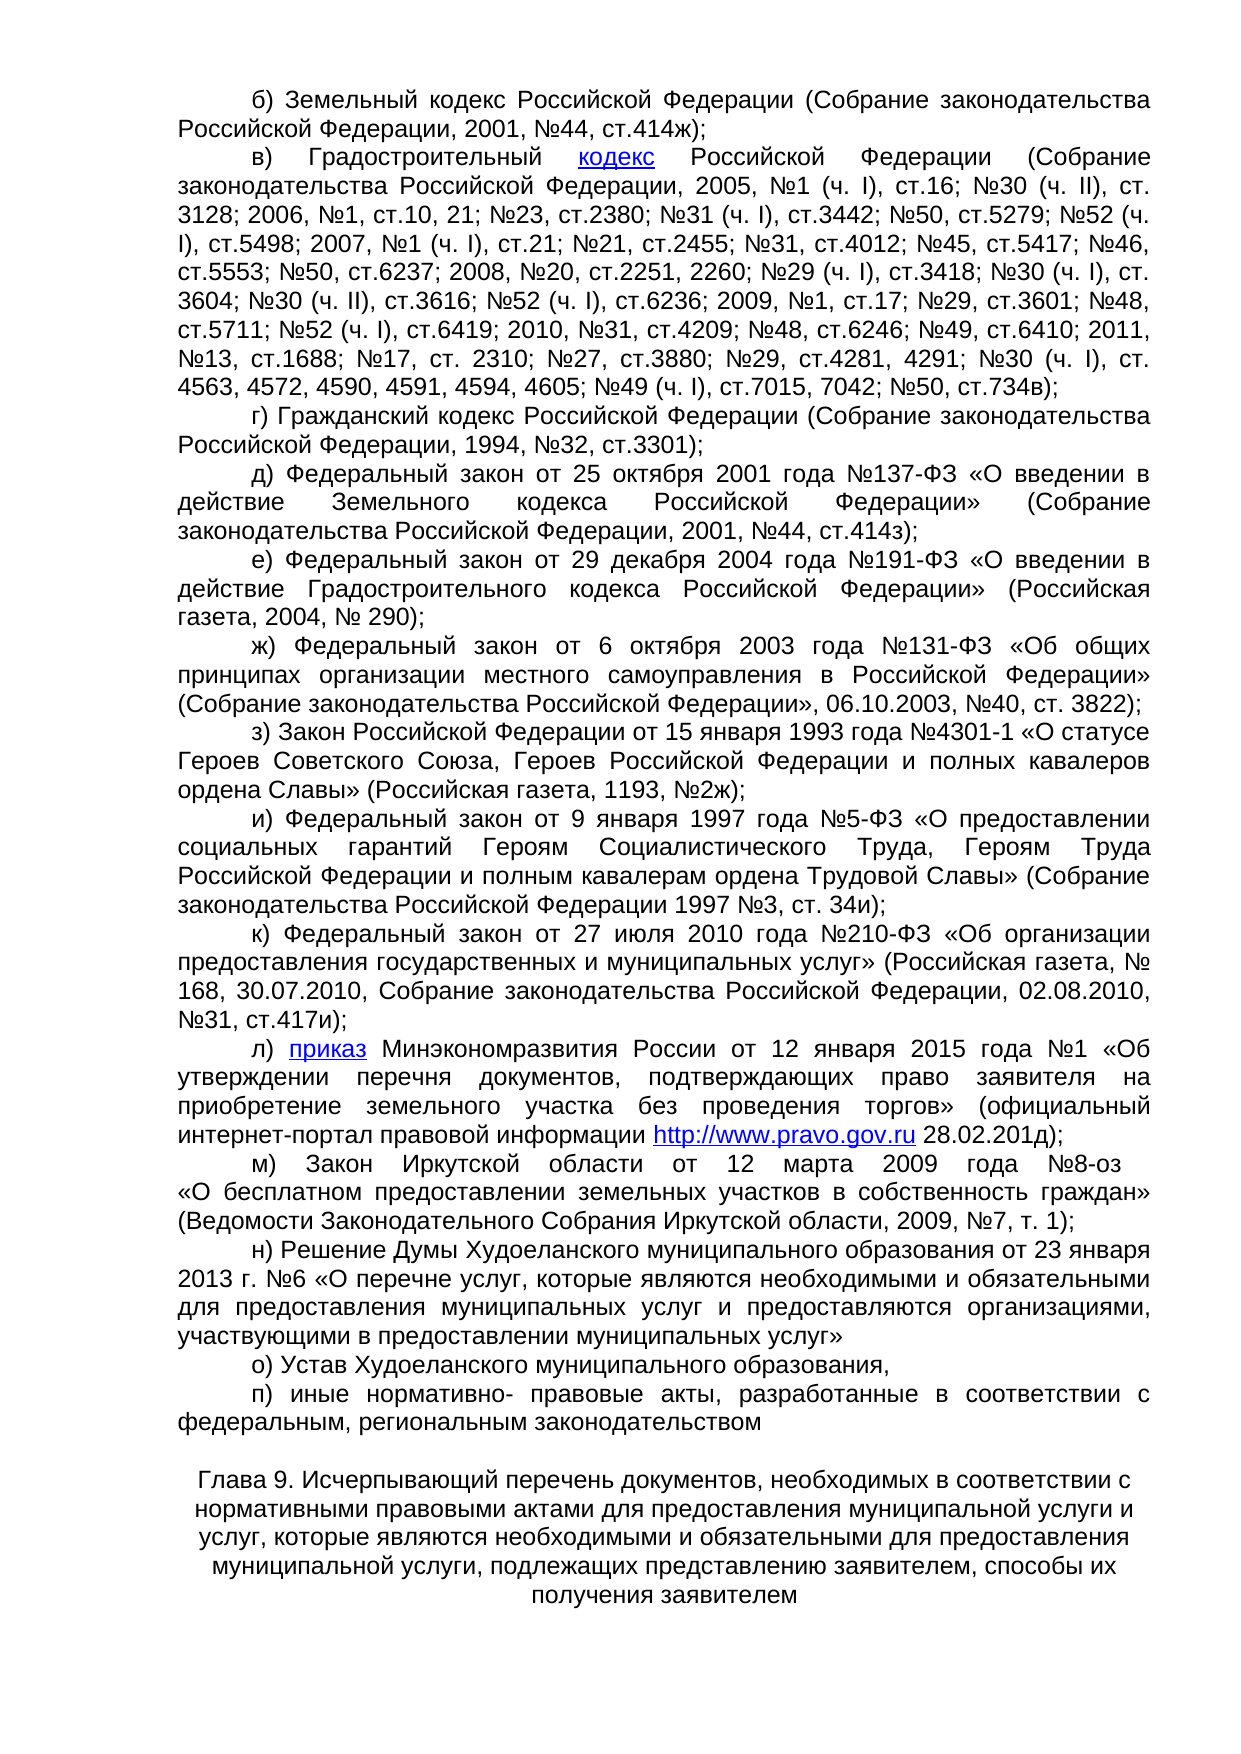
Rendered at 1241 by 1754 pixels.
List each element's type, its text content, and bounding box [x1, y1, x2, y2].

text з) Закон Российской Федерации от 15 января 1993 года №4301-1 «О статусе Героев Советского Союза, Героев Российской Федерации и полных кавалеров ордена Славы» (Российская газета, 1193, №2ж); [177, 717, 1152, 803]
text е) Федеральный закон от 29 декабря 2004 года №191-ФЗ «О введении в действие Градостроительного кодекса Российской Федерации» (Российская газета, 2004, № 290); [177, 545, 1152, 631]
text и) Федеральный закон от 9 января №5-ФЗ «О предоставлении социальных гарантий Героям Социалистического Труда, Героям Труда Российской Федерации и полным кавалерам ордена Трудовой Славы» (Собрание законодательства Российской Федерации 1997 №3, ст. 34и); [177, 803, 1152, 918]
text б) Земельный кодекс Российской Федерации (Собрание законодательства Российской Федерации, 2001, №44, ст.414ж); [177, 85, 1152, 142]
text п) иные нормативно- правовые акты, разработанные в соответствии с федеральным, региональным законодательством [177, 1378, 1152, 1436]
text к) Федеральный закон от 27 июля 2010 года №210-ФЗ «Об организации предоставления государственных и муниципальных услуг» (Российская газета, № 168, 30.07.2010, Собрание законодательства Российской Федерации, 02.08.2010, №31, ст.417и); [177, 918, 1152, 1033]
text о) Устав Худоеланского муниципального образования, [177, 1350, 1152, 1378]
text л) приказ Минэкономразвития России от 12 января 2015 года №1 «Об утверждении перечня документов, подтверждающих право заявителя на приобретение земельного участка без проведения торгов» (официальный интернет-портал правовой информации http://www.pravo.gov.ru 28.02.201д); [177, 1033, 1152, 1148]
text ж) Федеральный закон от 6 октября 2003 года №131-ФЗ «Об общих принципах организации местного самоуправления в Российской Федерации» (Собрание законодательства Российской Федерации», 06.10.2003, №40, ст. 3822); [177, 631, 1152, 717]
text д) Федеральный закон от 25 октября 2001 года №137-ФЗ «О введении в действие Земельного кодекса Российской Федерации» (Собрание законодательства Российской Федерации, 2001, №44, ст.414з); [177, 458, 1152, 545]
text н) Решение Думы Худоеланского муниципального образования от 23 января 2013 г. №6 «О перечне услуг, которые являются необходимыми и обязательными для предоставления муниципальных услуг и предоставляются организациями, участвующими в предоставлении муниципальных услуг» [177, 1235, 1152, 1350]
text м) Закон Иркутской области от 12 марта 2009 года №8-оз «О бесплатном предоставлении земельных участков в собственность граждан» (Ведомости Законодательного Собрания Иркутской области, 2009, №7, т. 1); [177, 1148, 1152, 1235]
text Глава 9. Исчерпывающий перечень документов, необходимых в соответствии с нормативными правовыми актами для предоставления муниципальной услуги и услуг, которые являются необходимыми и обязательными для предоставления муниципальной услуги, подлежащих представлению заявителем, способы их получения заявителем [177, 1465, 1152, 1608]
text г) Гражданский кодекс Российской Федерации (Собрание законодательства Российской Федерации, 1994, №32, ст.3301); [177, 401, 1152, 458]
text в) Градостроительный кодекс Российской Федерации (Собрание законодательства Российской Федерации, 2005, №1 (ч. I), ст.16; №30 (ч. II), ст. 3128; 2006, №1, ст.10, 21; №23, ст.2380; №31 (ч. I), ст.3442; №50, ст.5279; №52 (ч. I), ст.5498; 2007, №1 (ч. I), ст.21; №21, ст.2455; №31, ст.4012; №45, ст.5417; №46, ст.5553; №50, ст.6237; 2008, №20, ст.2251, 2260; №29 (ч. I), ст.3418; №30 (ч. I), ст. 3604; №30 (ч. II), ст.3616; №52 (ч. I), ст.6236; 2009, №1, ст.17; №29, ст.3601; №48, ст.5711; №52 (ч. I), ст.6419; 2010, №31, ст.4209; №48, ст.6246; №49, ст.6410; 2011, №13, ст.1688; №17, ст. 2310; №27, ст.3880; №29, ст.4281, 4291; №30 (ч. I), ст. 4563, 4572, 4590, 4591, 4594, 4605; №49 (ч. I), ст.7015, 7042; №50, ст.734в); [177, 142, 1152, 401]
